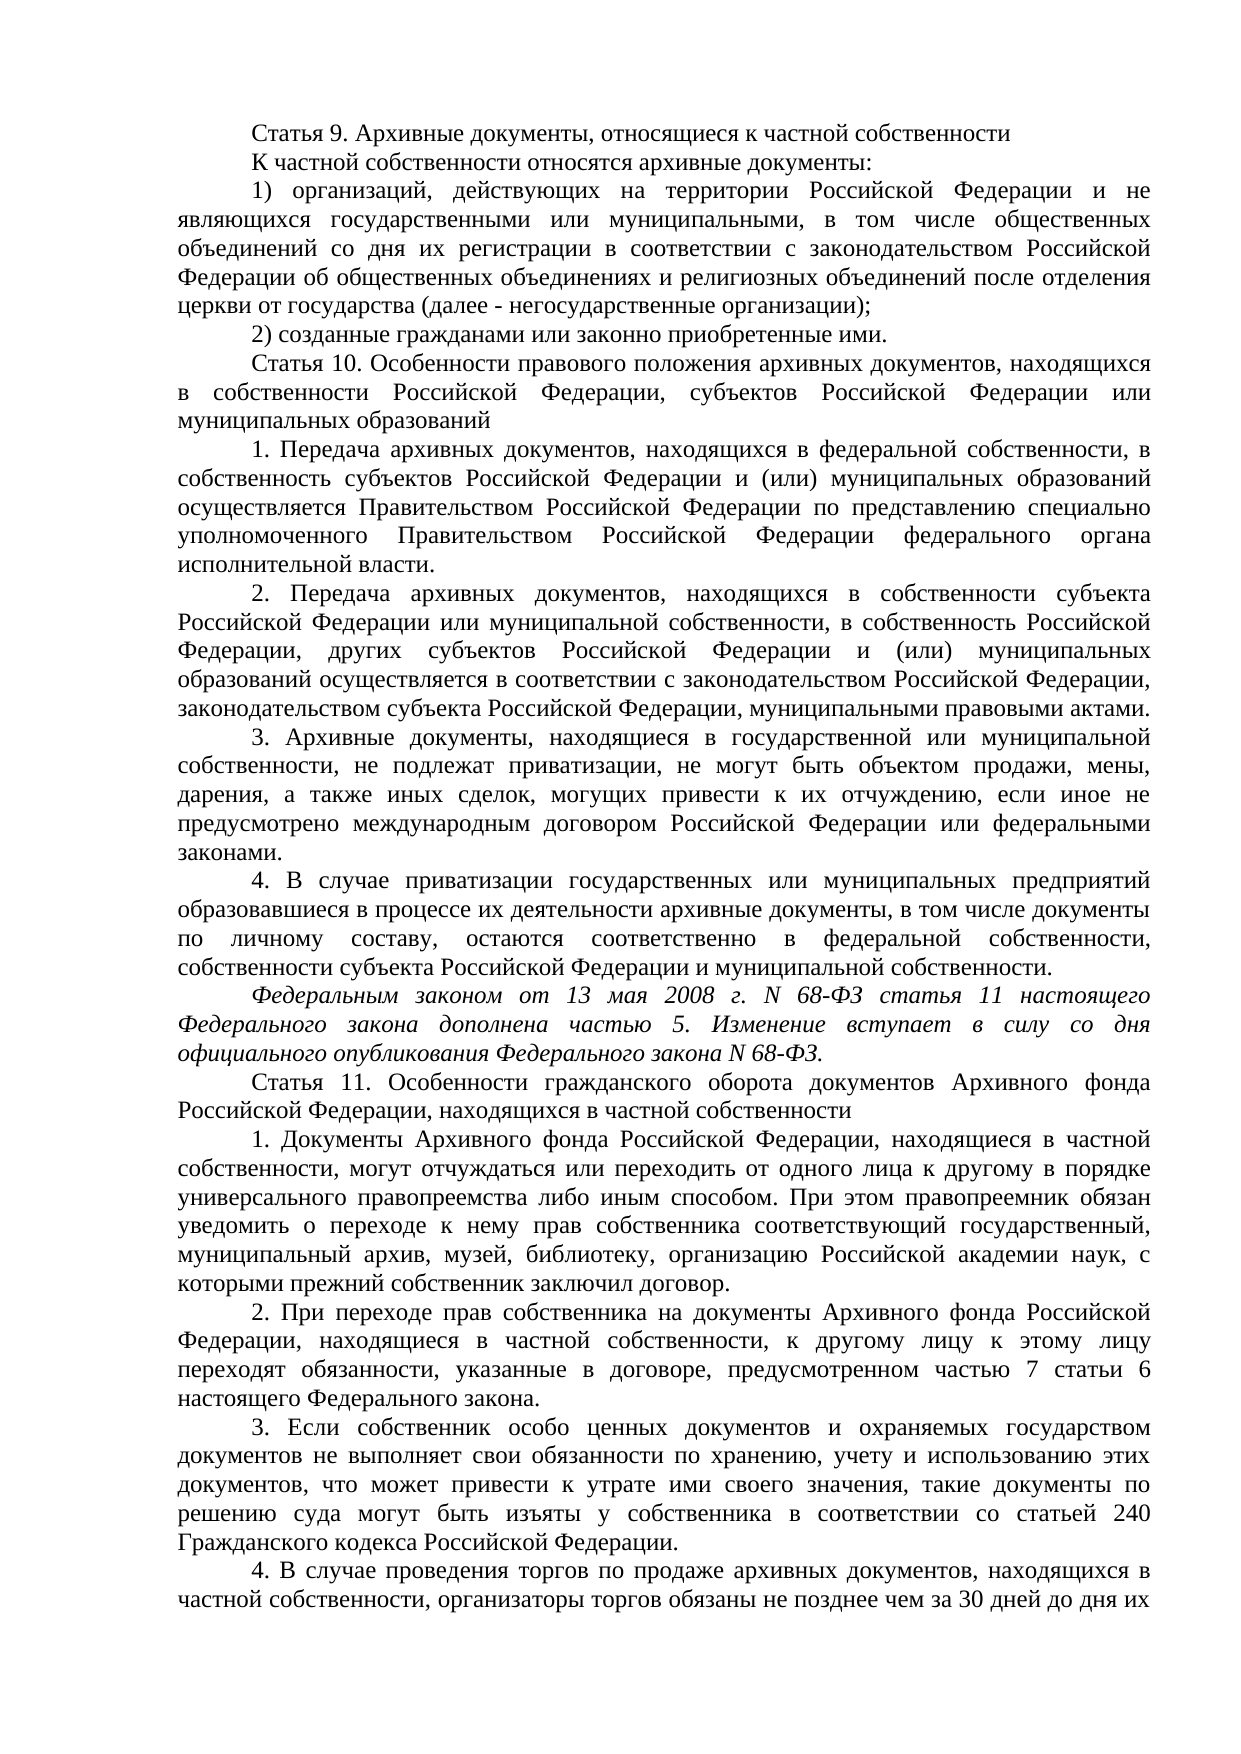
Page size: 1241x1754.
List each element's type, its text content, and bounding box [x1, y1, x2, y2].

text Статья 11. Особенности гражданского оборота документов Архивного фонда Российской Федерации, находящихся в частной собственности [177, 1067, 1152, 1124]
text 1) организаций, действующих на территории Российской Федерации и не являющихся государственными или муниципальными, в том числе общественных объединений со дня их регистрации в соответствии с законодательством Российской Федерации об общественных объединениях и религиозных объединений после отделения церкви от государства (далее - негосударственные организации); [177, 176, 1152, 319]
text Статья 10. Особенности правового положения архивных документов, находящихся в собственности Российской Федерации, субъектов Российской Федерации или муниципальных образований [177, 348, 1152, 434]
text Статья 9. Архивные документы, относящиеся к частной собственности [177, 118, 1152, 147]
text 3. Если собственник особо ценных документов и охраняемых государством документов не выполняет свои обязанности по хранению, учету и использованию этих документов, что может привести к утрате ими своего значения, такие документы по решению суда могут быть изъяты у собственника в соответствии со статьей 240 Гражданского кодекса Российской Федерации. [177, 1412, 1152, 1556]
text Федеральным законом от 13 мая 2008 г. N 68-ФЗ статья 11 настоящего Федерального закона дополнена частью 5. Изменение вступает в силу со дня официального опубликования Федерального закона N 68-ФЗ. [177, 981, 1152, 1067]
text 2. При переходе прав собственника на документы Архивного фонда Российской Федерации, находящиеся в частной собственности, к другому лицу к этому лицу переходят обязанности, указанные в договоре, предусмотренном частью 7 статьи 6 настоящего Федерального закона. [177, 1297, 1152, 1412]
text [177, 1556, 1152, 1613]
text 4. В случае приватизации государственных или муниципальных предприятий образовавшиеся в процессе их деятельности архивные документы, в том числе документы по личному составу, остаются соответственно в федеральной собственности, собственности субъекта Российской Федерации и муниципальной собственности. [177, 866, 1152, 981]
text 3. Архивные документы, находящиеся в государственной или муниципальной собственности, не подлежат приватизации, не могут быть объектом продажи, мены, дарения, а также иных сделок, могущих привести к их отчуждению, если иное не предусмотрено международным договором Российской Федерации или федеральными законами. [177, 722, 1152, 866]
text 2) созданные гражданами или законно приобретенные ими. [177, 319, 1152, 348]
text 2. Передача архивных документов, находящихся в собственности субъекта Российской Федерации или муниципальной собственности, в собственность Российской Федерации, других субъектов Российской Федерации и (или) муниципальных образований осуществляется в соответствии с законодательством Российской Федерации, законодательством субъекта Российской Федерации, муниципальными правовыми актами. [177, 578, 1152, 722]
text 1. Документы Архивного фонда Российской Федерации, находящиеся в частной собственности, могут отчуждаться или переходить от одного лица к другому в порядке универсального правопреемства либо иным способом. При этом правопреемник обязан уведомить о переходе к нему прав собственника соответствующий государственный, муниципальный архив, музей, библиотеку, организацию Российской академии наук, с которыми прежний собственник заключил договор. [177, 1124, 1152, 1297]
text К частной собственности относятся архивные документы: [177, 147, 1152, 176]
text 1. Передача архивных документов, находящихся в федеральной собственности, в собственность субъектов Российской Федерации и (или) муниципальных образований осуществляется Правительством Российской Федерации по представлению специально уполномоченного Правительством Российской Федерации федерального органа исполнительной власти. [177, 434, 1152, 578]
